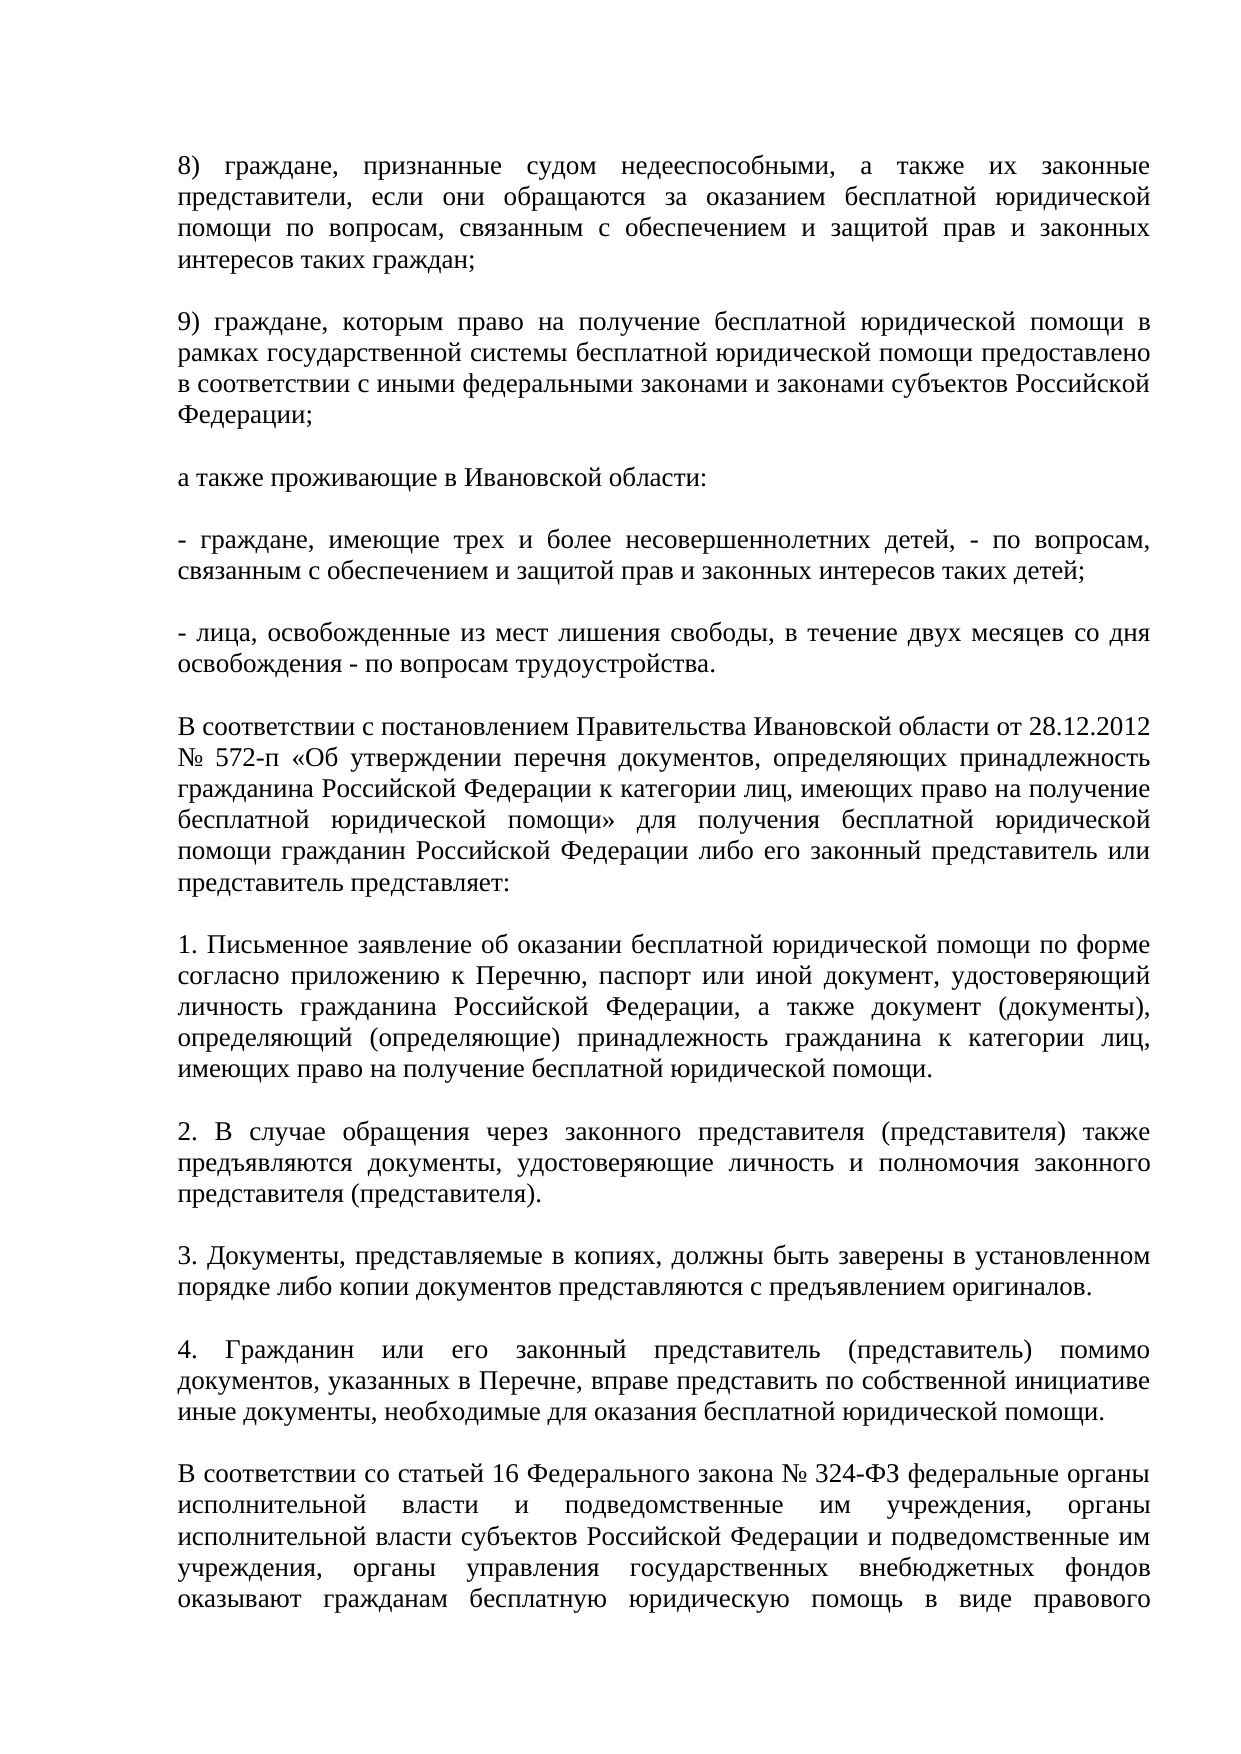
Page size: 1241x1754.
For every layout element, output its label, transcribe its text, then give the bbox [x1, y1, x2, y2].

text 1. Письменное заявление об оказании бесплатной юридической помощи по форме согласно приложению к Перечню, паспорт или иной документ, удостоверяющий личность гражданина Российской Федерации, а также документ (документы), определяющий (определяющие) принадлежность гражданина к категории лиц, имеющих право на получение бесплатной юридической помощи. [177, 928, 1152, 1084]
text - лица, освобожденные из мест лишения свободы, в течение двух месяцев со дня освобождения - по вопросам трудоустройства. [177, 616, 1152, 679]
text 3. Документы, представляемые в копиях, должны быть заверены в установленном порядке либо копии документов представляются с предъявлением оригиналов. [177, 1239, 1152, 1302]
text 4. Гражданин или его законный представитель (представитель) помимо документов, указанных в Перечне, вправе представить по собственной инициативе иные документы, необходимые для оказания бесплатной юридической помощи. [177, 1333, 1152, 1426]
text 8) граждане, признанные судом недееспособными, а также их законные представители, если они обращаются за оказанием бесплатной юридической помощи по вопросам, связанным с обеспечением и защитой прав и законных интересов таких граждан; [177, 149, 1152, 274]
text - граждане, имеющие трех и более несовершеннолетних детей, - по вопросам, связанным с обеспечением и защитой прав и законных интересов таких детей; [177, 523, 1152, 585]
text а также проживающие в Ивановской области: [177, 461, 1152, 492]
text В соответствии с постановлением Правительства Ивановской области от 28.12.2012 № 572-п «Об утверждении перечня документов, определяющих принадлежность гражданина Российской Федерации к категории лиц, имеющих право на получение бесплатной юридической помощи» для получения бесплатной юридической помощи гражданин Российской Федерации либо его законный представитель или представитель представляет: [177, 710, 1152, 897]
text 9) граждане, которым право на получение бесплатной юридической помощи в рамках государственной системы бесплатной юридической помощи предоставлено в соответствии с иными федеральными законами и законами субъектов Российской Федерации; [177, 305, 1152, 429]
text 2. В случае обращения через законного представителя (представителя) также предъявляются документы, удостоверяющие личность и полномочия законного представителя (представителя). [177, 1115, 1152, 1208]
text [177, 1457, 1152, 1613]
